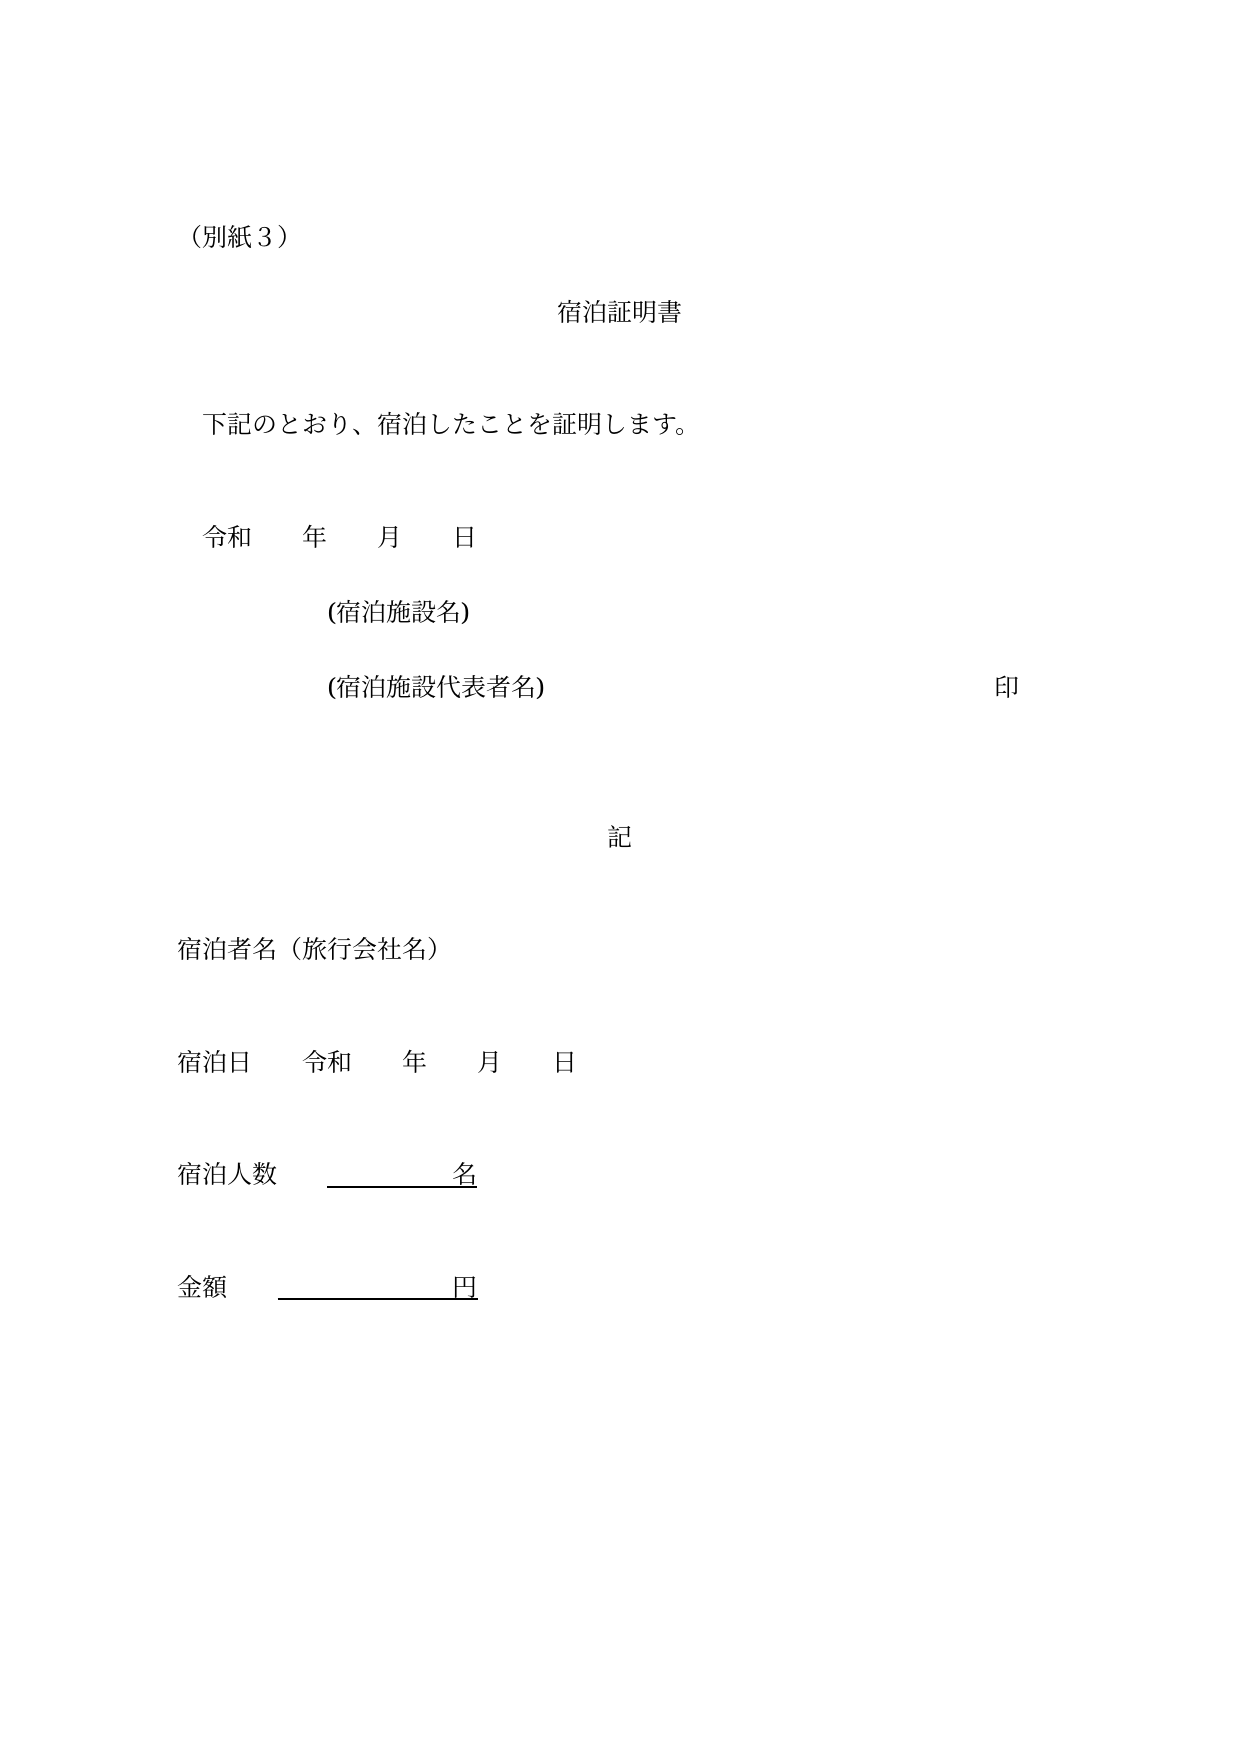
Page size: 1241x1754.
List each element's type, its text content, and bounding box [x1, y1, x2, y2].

text (宿泊施設代表者名) 印 [177, 667, 1063, 704]
subtitle 記 [177, 817, 1063, 854]
text 令和 年 月 日 [177, 517, 1063, 554]
text （別紙３） [177, 217, 1063, 254]
text 宿泊日 令和 年 月 日 [177, 1042, 1063, 1079]
text 金額 円 [177, 1267, 1063, 1304]
text 宿泊証明書 [177, 292, 1063, 329]
text 宿泊者名（旅行会社名） [177, 929, 1063, 967]
text (宿泊施設名) [177, 592, 1063, 629]
text 下記のとおり、宿泊したことを証明します。 [177, 404, 1063, 442]
text 宿泊人数 名 [177, 1154, 1063, 1192]
